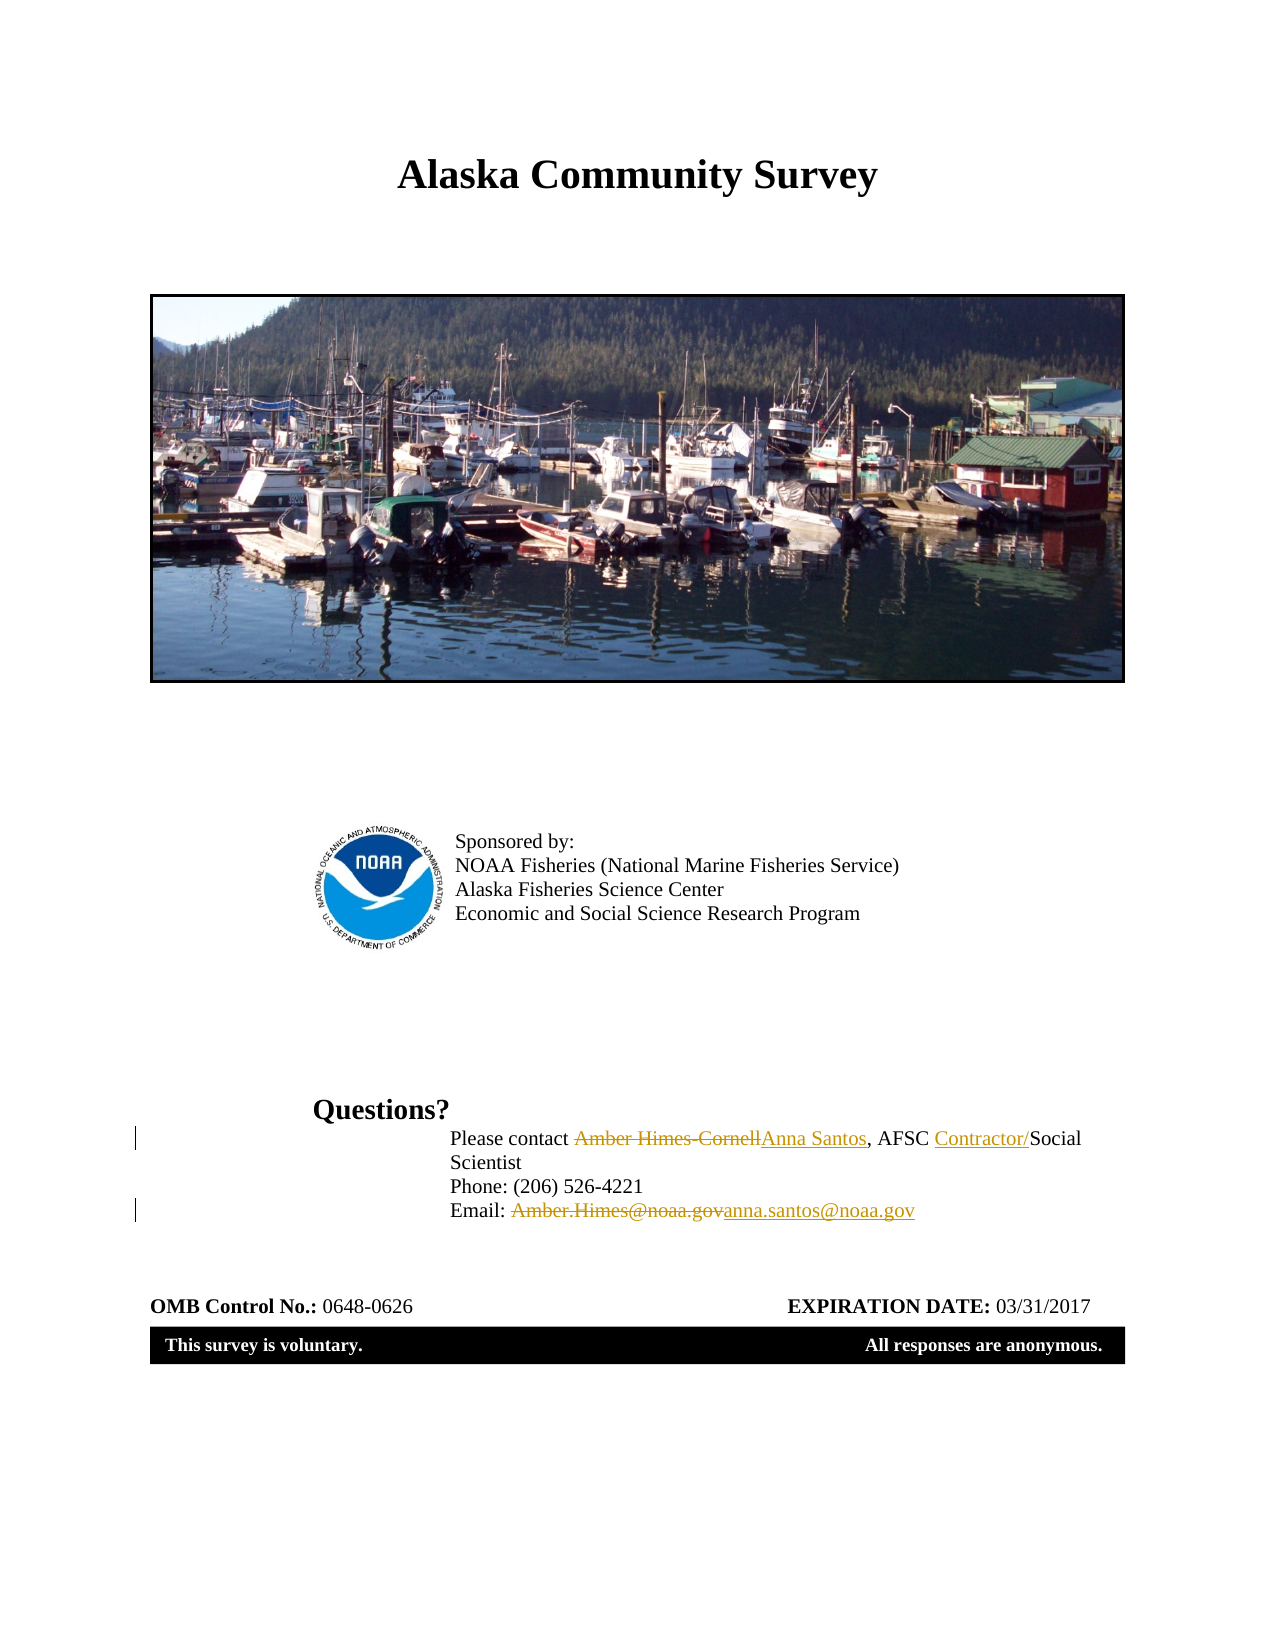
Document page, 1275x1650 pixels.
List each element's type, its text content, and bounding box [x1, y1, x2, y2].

text Email: [450, 1198, 1125, 1222]
text Community Survey [150, 150, 1125, 198]
text OMB Control No.: 0648-0626 EXPIRATION DATE: 03/31/2017 [150, 1294, 1125, 1318]
text Questions? [312, 1092, 1125, 1126]
text Please contact , AFSC Social Scientist [450, 1126, 1125, 1174]
picture [153, 297, 1122, 680]
picture [312, 821, 446, 954]
text Phone: (206) 526-4221 [450, 1174, 1125, 1198]
